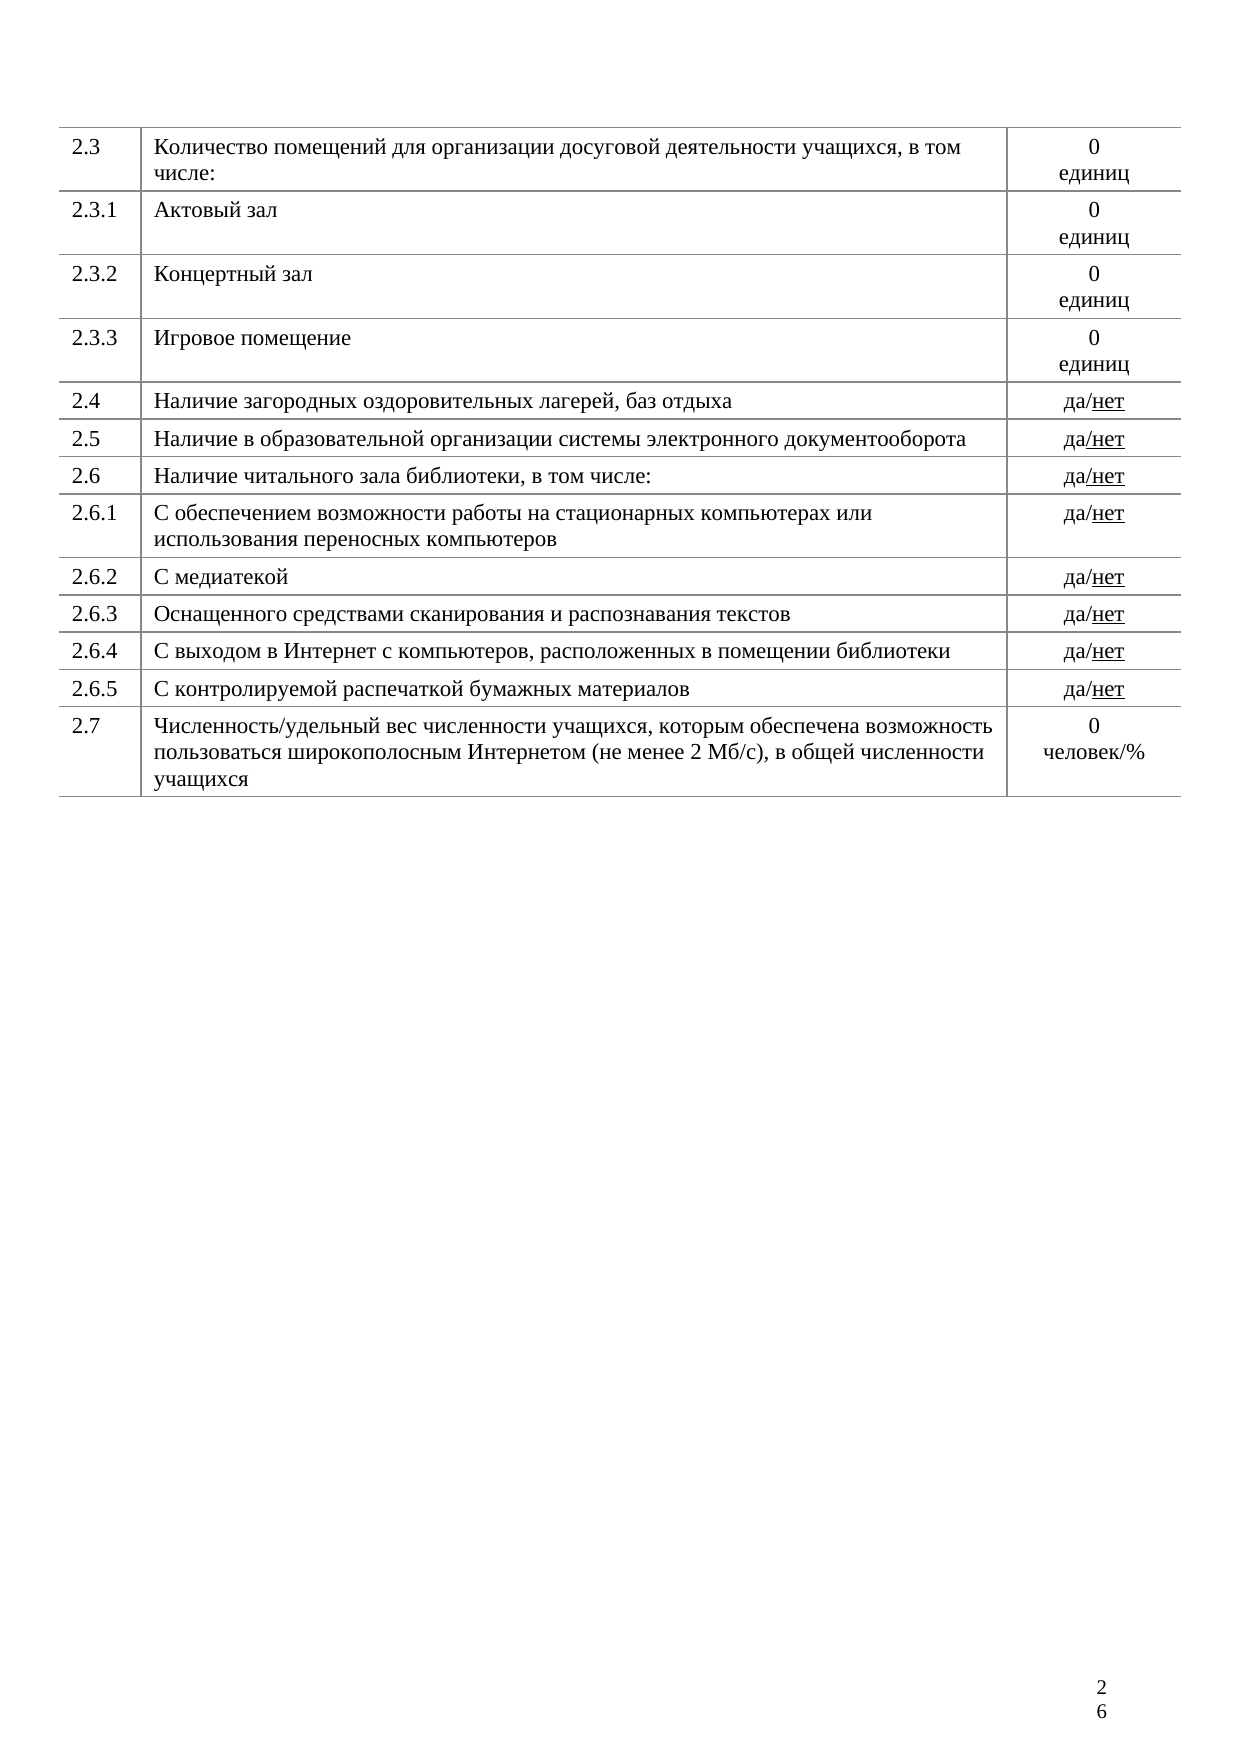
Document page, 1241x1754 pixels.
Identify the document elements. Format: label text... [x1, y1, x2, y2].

table_cell 0 единиц [1008, 319, 1181, 381]
table_cell да/нет [1008, 633, 1181, 668]
table_cell Наличие читального зала библиотеки, в том числе: [142, 457, 1006, 493]
table_cell С контролируемой распечаткой бумажных материалов [142, 670, 1006, 706]
table_cell 2.3.3 [59, 319, 140, 381]
table_cell 2.3.2 [59, 255, 140, 317]
table_cell да/нет [1008, 558, 1181, 594]
table_cell 0 единиц [1008, 255, 1181, 317]
table_cell да/нет [1008, 420, 1181, 456]
table_cell Численность/удельный вес численности учащихся, которым обеспечена возможность пользоваться широкополосным Интернетом (не менее 2 Мб/с), в общей численности учащихся [142, 707, 1006, 796]
table_cell 2.6.2 [59, 558, 140, 594]
table_cell 2.6.3 [59, 596, 140, 631]
table_cell 2.7 [59, 707, 140, 796]
table_cell да/нет [1008, 495, 1181, 557]
table_cell 2.6 [59, 457, 140, 493]
table_cell Количество помещений для организации досуговой деятельности учащихся, в том числе: [142, 128, 1006, 190]
table_cell 2.3 [59, 128, 140, 190]
table_cell 0 единиц [1008, 128, 1181, 190]
table_cell 0 единиц [1008, 192, 1181, 254]
table_cell 0 человек/% [1008, 707, 1181, 796]
table_cell 2.6.5 [59, 670, 140, 706]
table_cell С выходом в Интернет с компьютеров, расположенных в помещении библиотеки [142, 633, 1006, 668]
table_cell да/нет [1008, 596, 1181, 631]
table_cell Наличие в образовательной организации системы электронного документооборота [142, 420, 1006, 456]
table_cell Игровое помещение [142, 319, 1006, 381]
table_cell 2.5 [59, 420, 140, 456]
table_cell Оснащенного средствами сканирования и распознавания текстов [142, 596, 1006, 631]
table_cell Концертный зал [142, 255, 1006, 317]
table_cell да/нет [1008, 383, 1181, 418]
table_cell 2.6.4 [59, 633, 140, 668]
table_cell С медиатекой [142, 558, 1006, 594]
table_cell 2.4 [59, 383, 140, 418]
table_cell 2.3.1 [59, 192, 140, 254]
table_cell Актовый зал [142, 192, 1006, 254]
table_cell Наличие загородных оздоровительных лагерей, баз отдыха [142, 383, 1006, 418]
table_cell С обеспечением возможности работы на стационарных компьютерах или использования переносных компьютеров [142, 495, 1006, 557]
table_cell да/нет [1008, 670, 1181, 706]
table_cell 2.6.1 [59, 495, 140, 557]
table_cell да/нет [1008, 457, 1181, 493]
